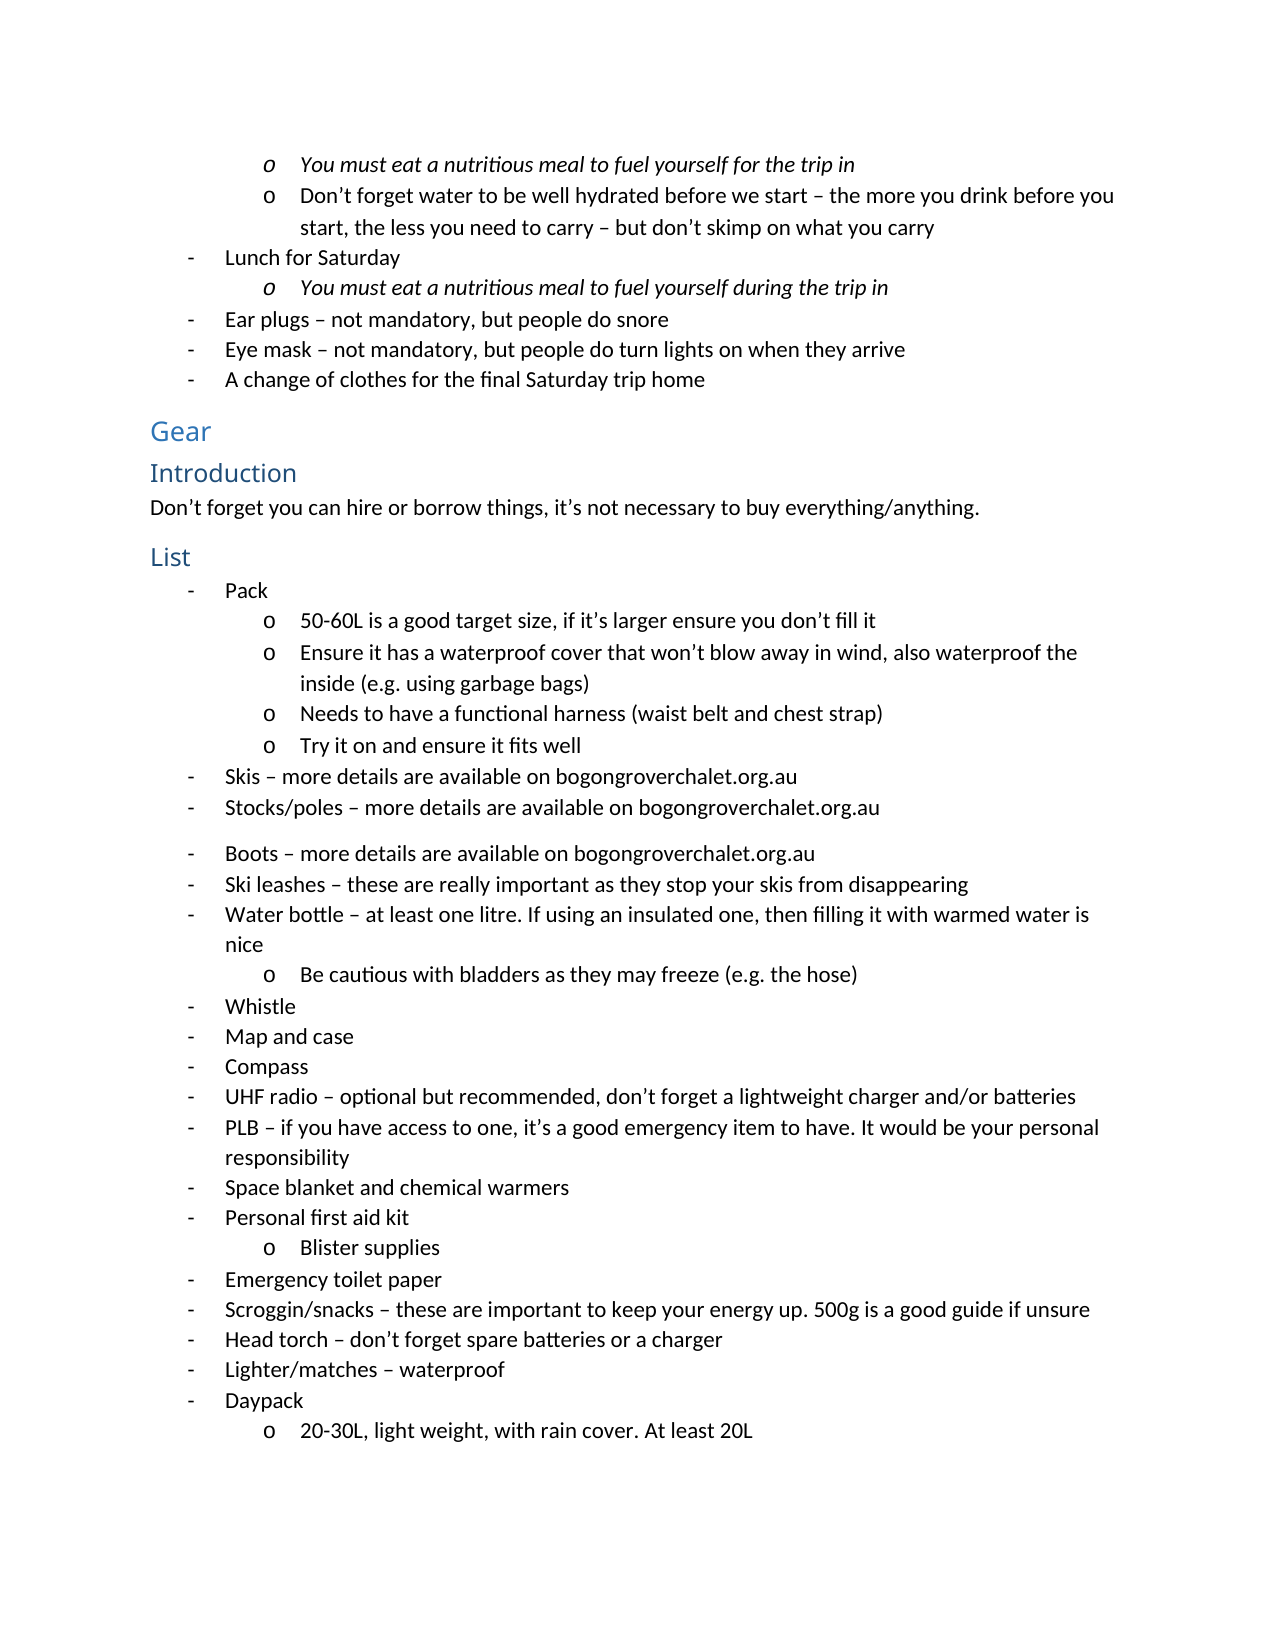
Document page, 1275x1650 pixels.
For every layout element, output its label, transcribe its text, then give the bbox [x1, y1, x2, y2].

list You must eat a nutritious meal to fuel yourself during the trip in [262, 273, 1125, 302]
list Don’t forget water to be well hydrated before we start – the more you drink before you start, the less you need to carry – but don’t skimp on what you carry [262, 181, 1125, 241]
list Map and case [187, 1022, 1125, 1050]
list Daypack [187, 1386, 1125, 1414]
list Needs to have a functional harness (waist belt and chest strap) [262, 699, 1125, 729]
list Whistle [187, 992, 1125, 1020]
list Scroggin/snacks – these are important to keep your energy up. 500g is a good guide if unsure [187, 1295, 1125, 1323]
list Ear plugs – not mandatory, but people do snore [187, 305, 1125, 333]
list 50-60L is a good target size, if it’s larger ensure you don’t fill it [262, 607, 1125, 636]
list Be cautious with bladders as they may freeze (e.g. the hose) [262, 960, 1125, 989]
list 20-30L, light weight, with rain cover. At least 20L [262, 1416, 1125, 1445]
list Boots – more details are available on bogongroverchalet.org.au [187, 839, 1125, 868]
list Lighter/matches – waterproof [187, 1356, 1125, 1384]
text Don’t forget you can hire or borrow things, it’s not necessary to buy everything/anything. [150, 493, 1125, 521]
list You must eat a nutritious meal to fuel yourself for the trip in [262, 150, 1125, 179]
list Ski leashes – these are really important as they stop your skis from disappearing [187, 870, 1125, 898]
list Compass [187, 1052, 1125, 1080]
list Skis – more details are available on bogongroverchalet.org.au [187, 762, 1125, 791]
list Pack [187, 576, 1125, 604]
list Lunch for Saturday [187, 243, 1125, 271]
subtitle Introduction [150, 456, 1125, 490]
list PLB – if you have access to one, it’s a good emergency item to have. It would be your personal responsibility [187, 1113, 1125, 1171]
list Stocks/poles – more details are available on bogongroverchalet.org.au [187, 793, 1125, 821]
list Emergency toilet paper [187, 1265, 1125, 1293]
list UHF radio – optional but recommended, don’t forget a lightweight charger and/or batteries [187, 1082, 1125, 1111]
list A change of clothes for the final Saturday trip home [187, 365, 1125, 393]
subtitle Gear [150, 412, 1125, 449]
list Personal first aid kit [187, 1203, 1125, 1231]
list Eye mask – not mandatory, but people do turn lights on when they arrive [187, 335, 1125, 363]
list Space blanket and chemical warmers [187, 1173, 1125, 1201]
list Ensure it has a waterproof cover that won’t blow away in wind, also waterproof the inside (e.g. using garbage bags) [262, 638, 1125, 697]
subtitle List [150, 539, 1125, 574]
list Head torch – don’t forget spare batteries or a charger [187, 1325, 1125, 1353]
list Water bottle – at least one litre. If using an insulated one, then filling it with warmed water is nice [187, 900, 1125, 958]
list Try it on and ensure it fits well [262, 731, 1125, 760]
list Blister supplies [262, 1233, 1125, 1263]
